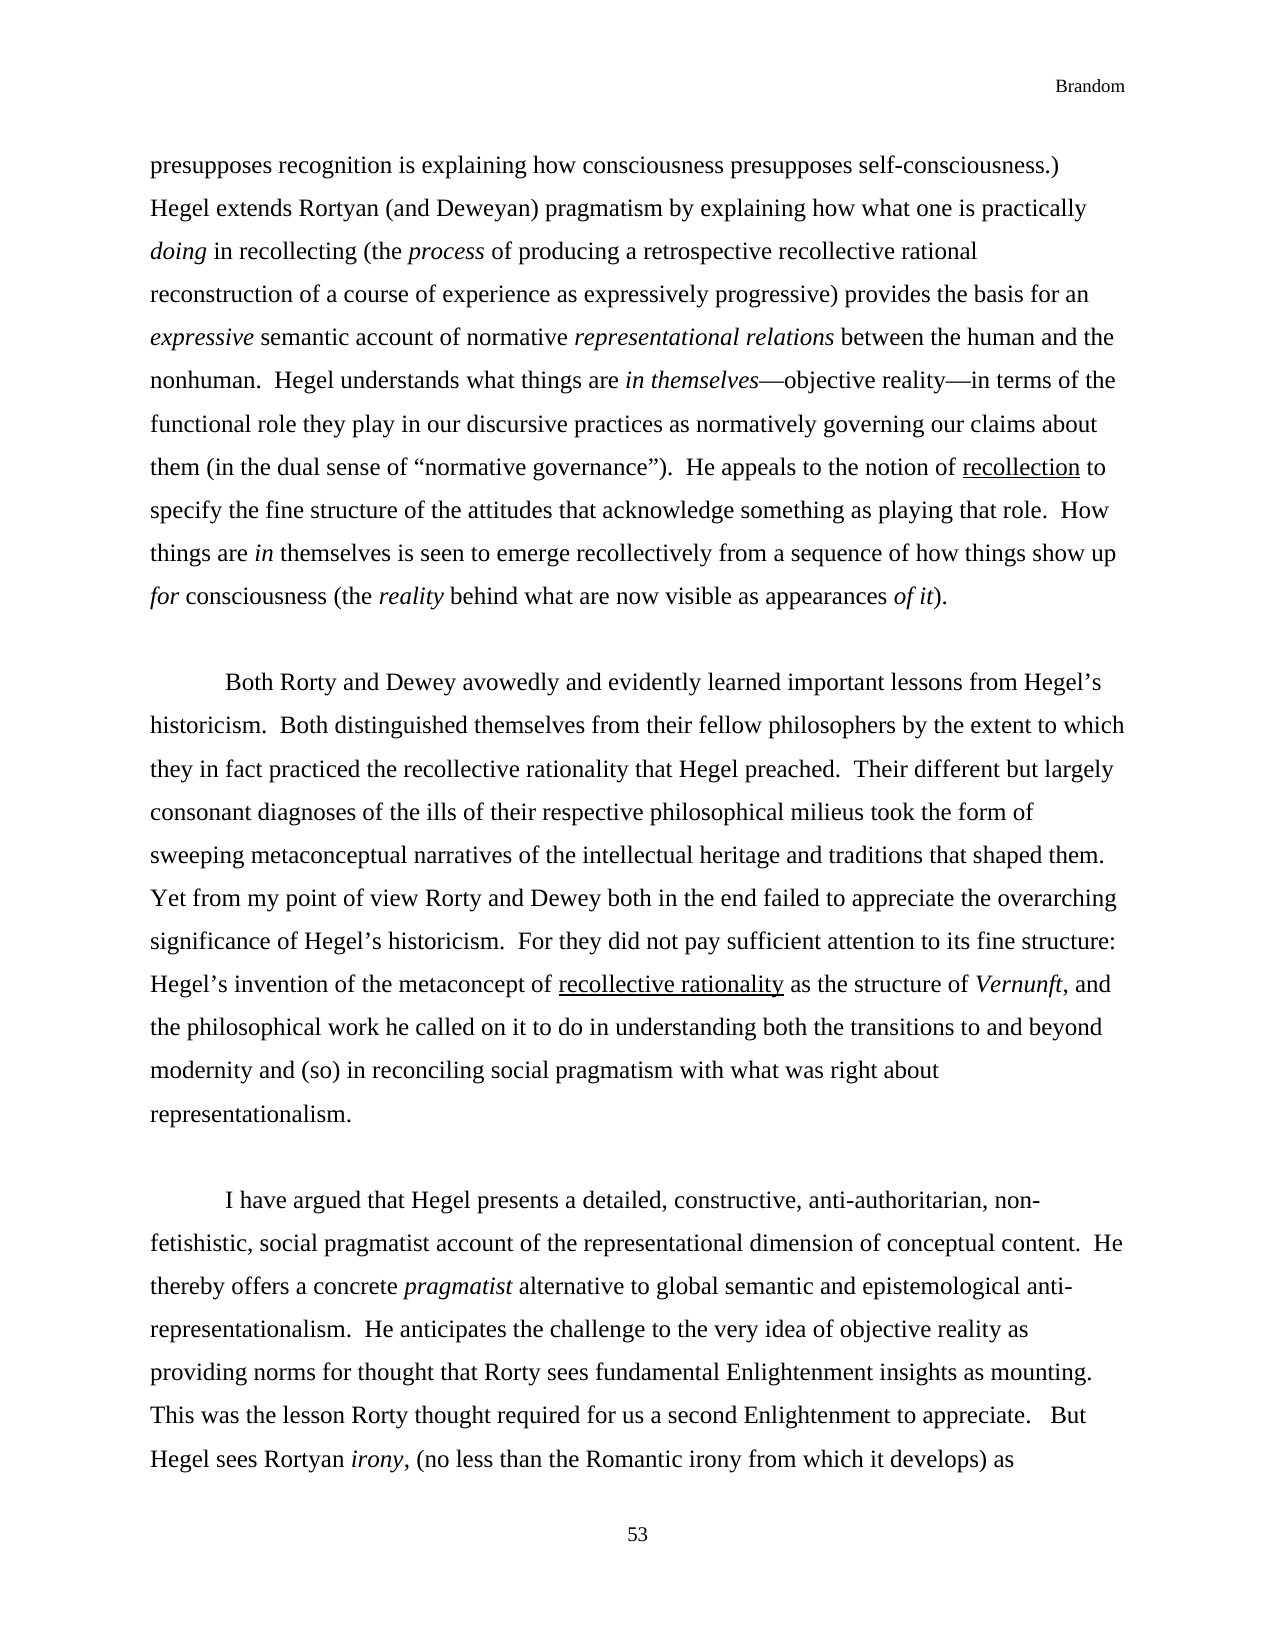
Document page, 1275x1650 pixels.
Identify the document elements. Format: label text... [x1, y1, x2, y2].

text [150, 150, 1125, 610]
text Both Rorty and Dewey avowedly and evidently learned important lessons from Hegel’s historicism. Both distinguished themselves from their fellow philosophers by the extent to which they in fact practiced the recollective rationality that Hegel preached. Their different but largely consonant diagnoses of the ills of their respective philosophical milieus took the form of sweeping metaconceptual narratives of the intellectual heritage and traditions that shaped them. Yet from my point of view Rorty and Dewey both in the end failed to appreciate the overarching significance of Hegel’s historicism. For they did not pay sufficient attention to its fine structure: Hegel’s invention of the metaconcept of recollective rationality as the structure of Vernunft, and the philosophical work he called on it to do in understanding both the transitions to and beyond modernity and (so) in reconciling social pragmatism with what was right about representationalism. [150, 667, 1125, 1127]
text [150, 1185, 1125, 1472]
